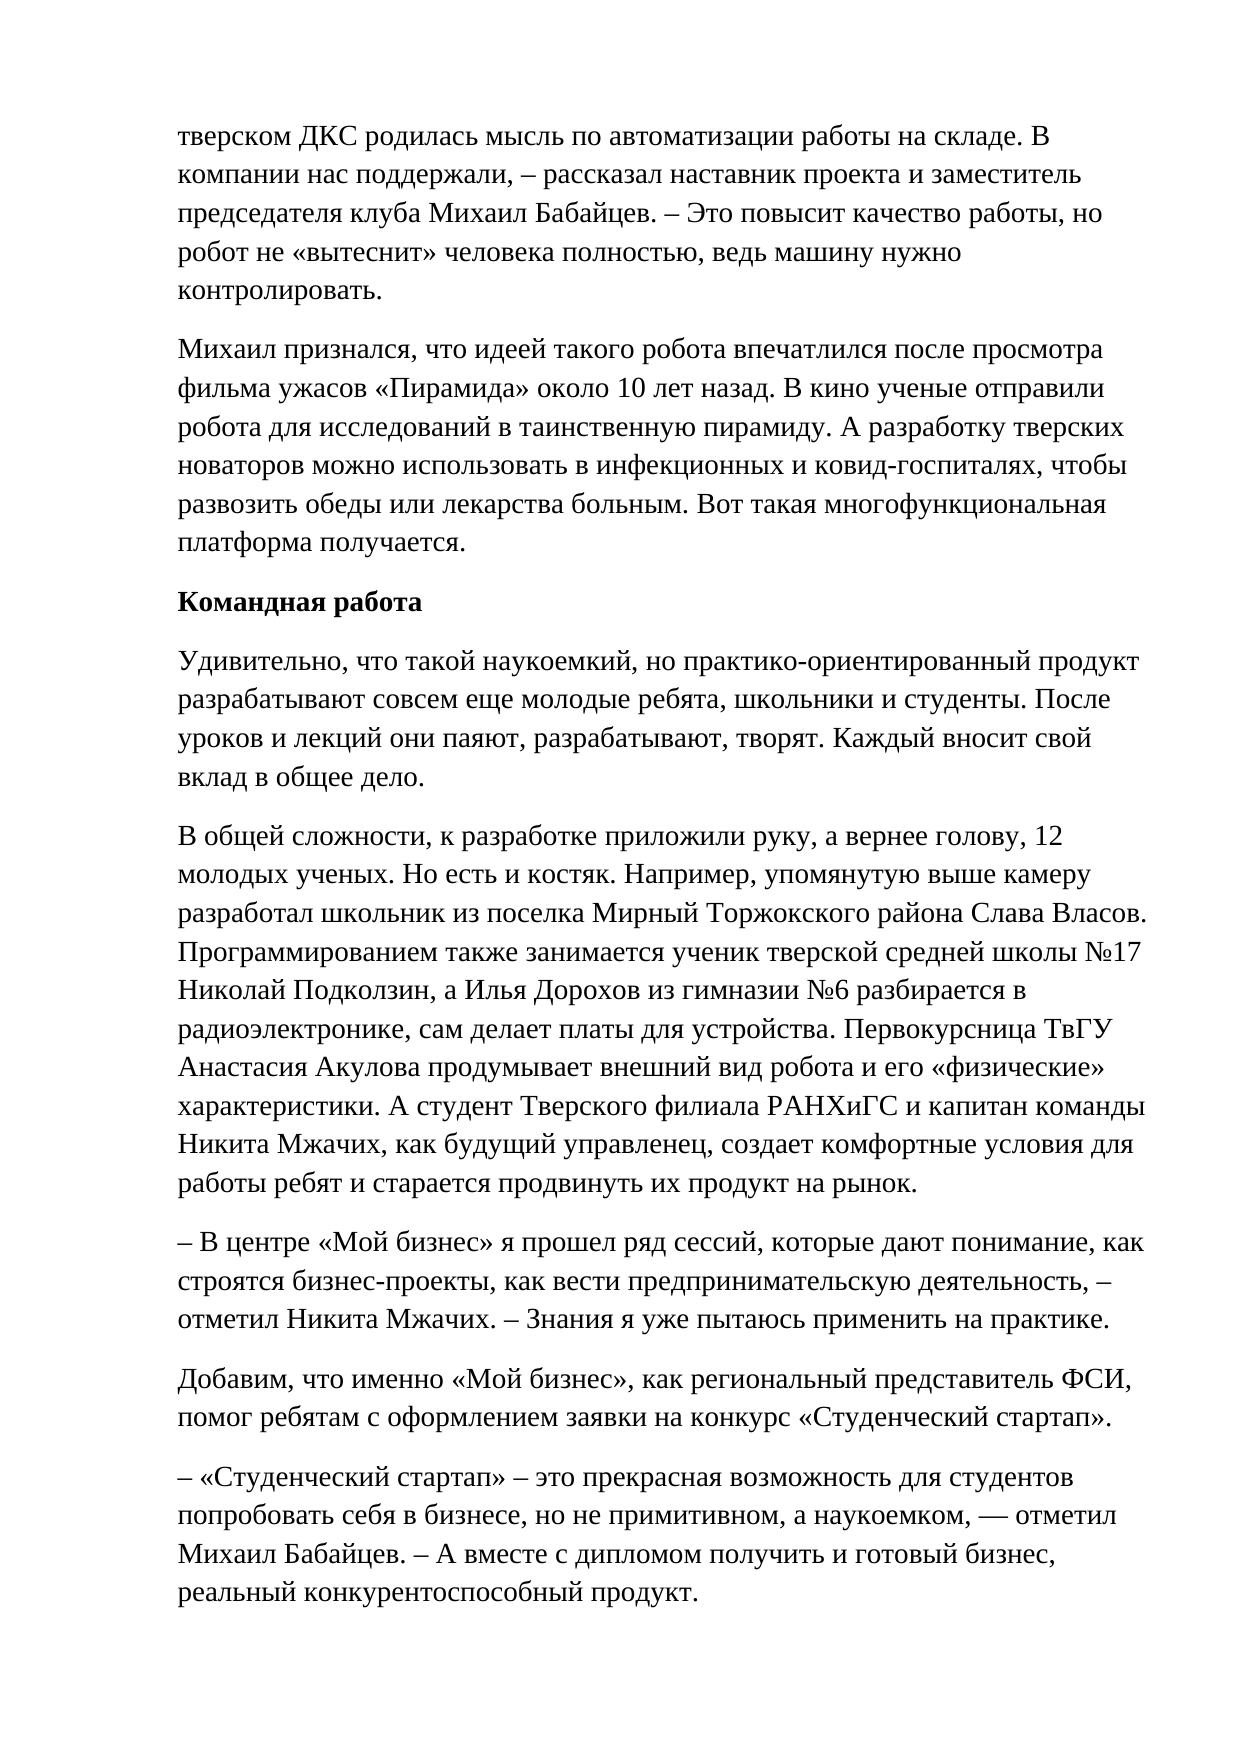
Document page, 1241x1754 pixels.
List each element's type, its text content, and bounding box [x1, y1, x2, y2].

text В общей сложности, к разработке приложили руку, а вернее голову, 12 молодых ученых. Но есть и костяк. Например, упомянутую выше камеру разработал школьник из поселка Мирный Торжокского района Слава Власов. Программированием также занимается ученик тверской средней школы №17 Николай Подколзин, а Илья Дорохов из гимназии №6 разбирается в радиоэлектронике, сам делает платы для устройства. Первокурсница ТвГУ Анастасия Акулова продумывает внешний вид робота и его «физические» характеристики. А студент Тверского филиала РАНХиГС и капитан команды Никита Мжачих, как будущий управленец, создает комфортные условия для работы ребят и старается продвинуть их продукт на рынок. [177, 818, 1152, 1198]
text Удивительно, что такой наукоемкий, но практико-ориентированный продукт разрабатывают совсем еще молодые ребята, школьники и студенты. После уроков и лекций они паяют, разрабатывают, творят. Каждый вносит свой вклад в общее дело. [177, 643, 1152, 792]
text – «Студенческий стартап» – это прекрасная возможность для студентов попробовать себя в бизнесе, но не примитивном, а наукоемком, — отметил Михаил Бабайцев. – А вместе с дипломом получить и готовый бизнес, реальный конкурентоспособный продукт. [177, 1459, 1152, 1608]
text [177, 118, 1152, 306]
text Добавим, что именно «Мой бизнес», как региональный представитель ФСИ, помог ребятам с оформлением заявки на конкурс «Студенческий стартап». [177, 1361, 1152, 1433]
text Михаил признался, что идеей такого робота впечатлился после просмотра фильма ужасов «Пирамида» около 10 лет назад. В кино ученые отправили робота для исследований в таинственную пирамиду. А разработку тверских новаторов можно использовать в инфекционных и ковид-госпиталях, чтобы развозить обеды или лекарства больным. Вот такая многофункциональная платформа получается. [177, 332, 1152, 558]
text – В центре «Мой бизнес» я прошел ряд сессий, которые дают понимание, как строятся бизнес-проекты, как вести предпринимательскую деятельность, – отметил Никита Мжачих. – Знания я уже пытаюсь применить на практике. [177, 1224, 1152, 1335]
text Командная работа [177, 584, 1152, 617]
